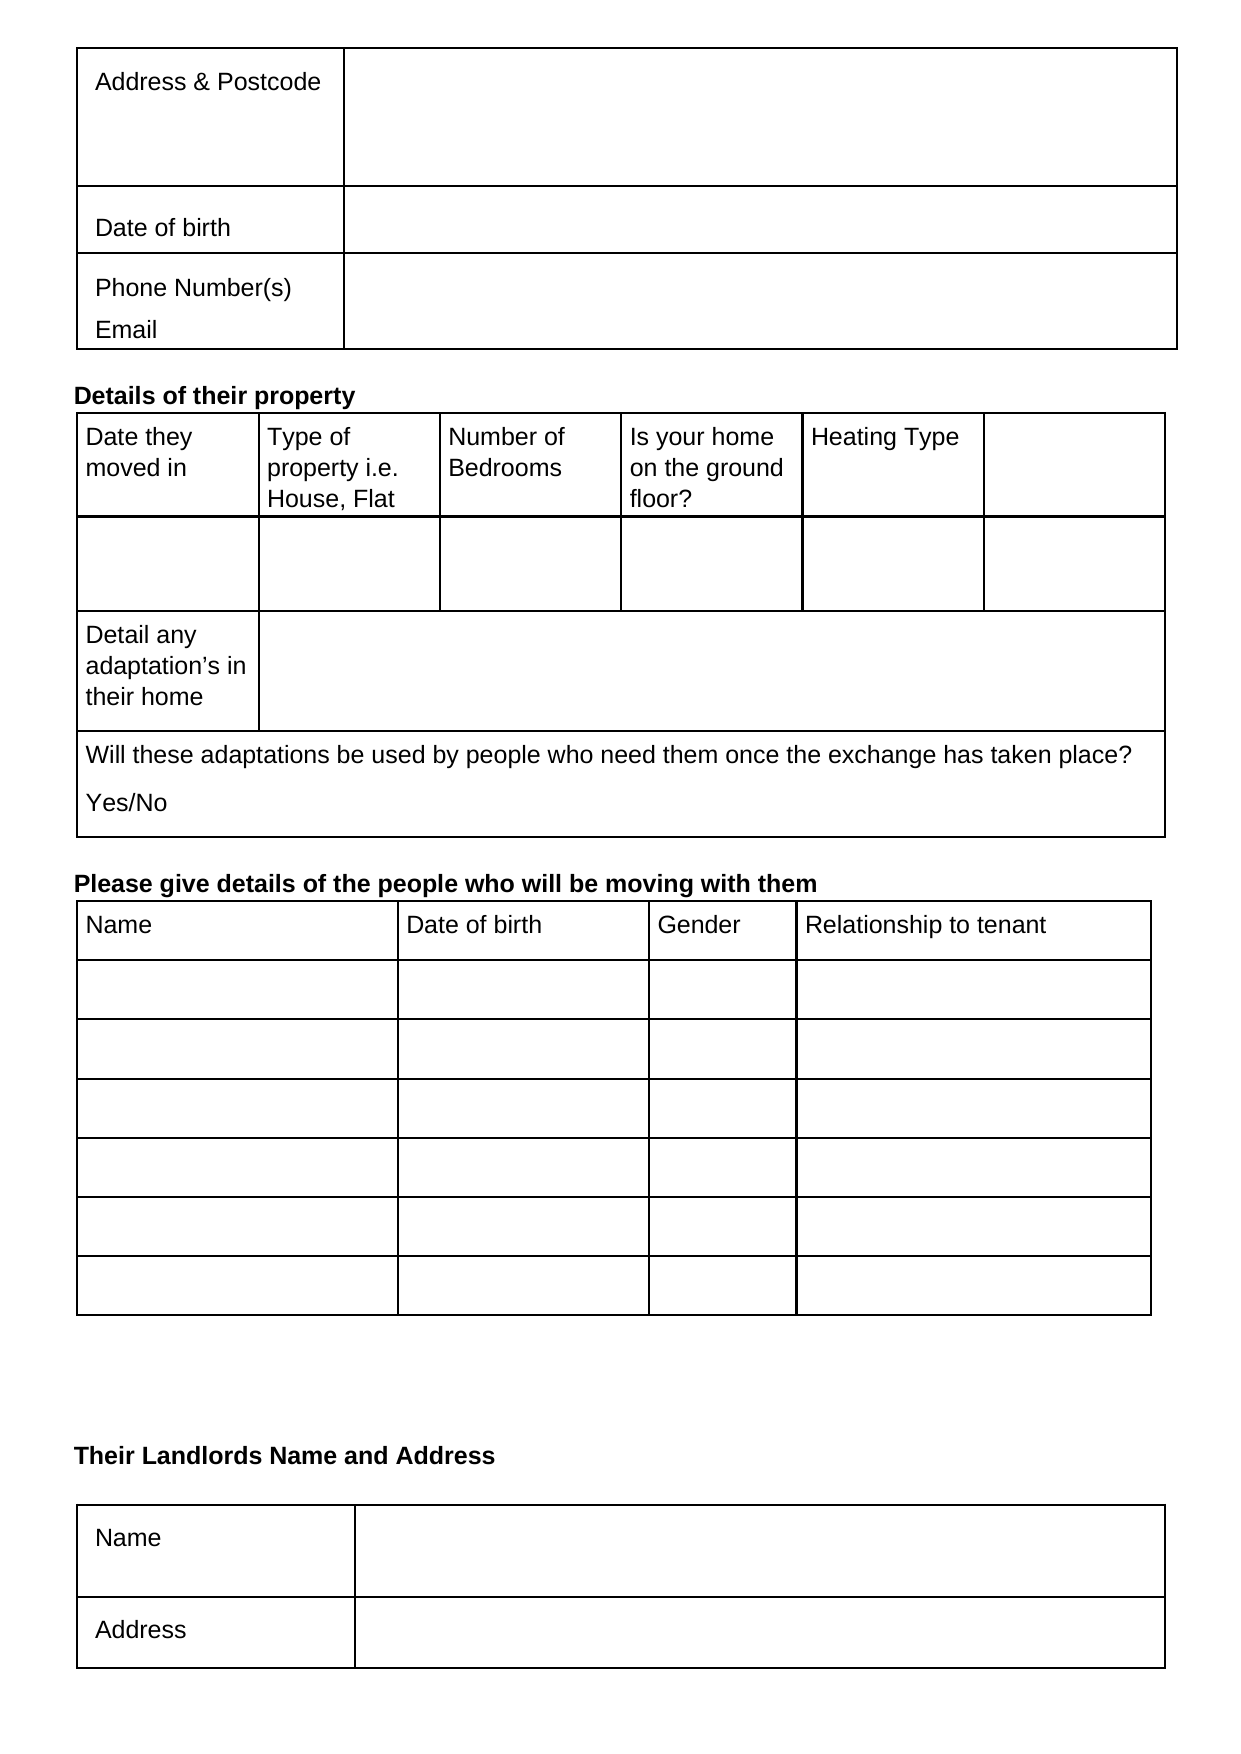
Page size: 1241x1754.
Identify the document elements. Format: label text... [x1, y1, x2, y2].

table_cell [650, 1257, 795, 1314]
text Their Landlords Name and Address [73, 1441, 1156, 1470]
table_cell Detail any adaptation’s in their home [78, 612, 258, 730]
table_header Number of Bedrooms [441, 414, 620, 515]
table_cell [804, 518, 983, 609]
table_cell [399, 1198, 648, 1255]
table_cell [798, 1080, 1150, 1137]
table_cell [78, 961, 397, 1018]
table_cell [399, 1080, 648, 1137]
table_cell [78, 518, 258, 609]
table_cell [798, 1020, 1150, 1077]
table_cell [798, 961, 1150, 1018]
table_cell [78, 1257, 397, 1314]
table_header [356, 1506, 1164, 1596]
table_cell [399, 1257, 648, 1314]
table_cell [650, 1080, 795, 1137]
table_header Name [78, 902, 397, 959]
table_cell [78, 1080, 397, 1137]
table_header [985, 414, 1164, 515]
table_cell [345, 49, 1176, 184]
table_header Relationship to tenant [798, 902, 1150, 959]
table_cell [356, 1598, 1164, 1667]
table_header Gender [650, 902, 795, 959]
table_cell [650, 961, 795, 1018]
table_cell [650, 1139, 795, 1196]
table_cell [260, 518, 439, 609]
table_cell [399, 1020, 648, 1077]
table_cell Address & Postcode [78, 49, 343, 184]
table_cell [650, 1020, 795, 1077]
table_cell [78, 1139, 397, 1196]
table_cell Phone Number(s) Email [78, 254, 343, 347]
table_cell [798, 1257, 1150, 1314]
table_header Date of birth [399, 902, 648, 959]
table_cell [78, 1020, 397, 1077]
table_cell [78, 1198, 397, 1255]
table_cell [260, 612, 1164, 730]
table_cell [399, 1139, 648, 1196]
table_cell [345, 254, 1176, 347]
table_header Name [78, 1506, 354, 1596]
table_cell [345, 187, 1176, 252]
table_cell [622, 518, 801, 609]
table_header Is your home on the ground floor? [622, 414, 801, 515]
table_cell Date of birth [78, 187, 343, 252]
table_header Date they moved in [78, 414, 258, 515]
table_cell [985, 518, 1164, 609]
table_cell Will these adaptations be used by people who need them once the exchange has taken place? Yes/No [78, 732, 1164, 836]
table_cell [399, 961, 648, 1018]
text Details of their property [73, 381, 1156, 409]
table_cell [798, 1139, 1150, 1196]
table_cell [650, 1198, 795, 1255]
text Please give details of the people who will be moving with them [73, 869, 1156, 897]
table_header Heating Type [804, 414, 983, 515]
table_header Type of property i.e. House, Flat [260, 414, 439, 515]
table_cell [798, 1198, 1150, 1255]
table_cell Address [78, 1598, 354, 1667]
table_cell [441, 518, 620, 609]
